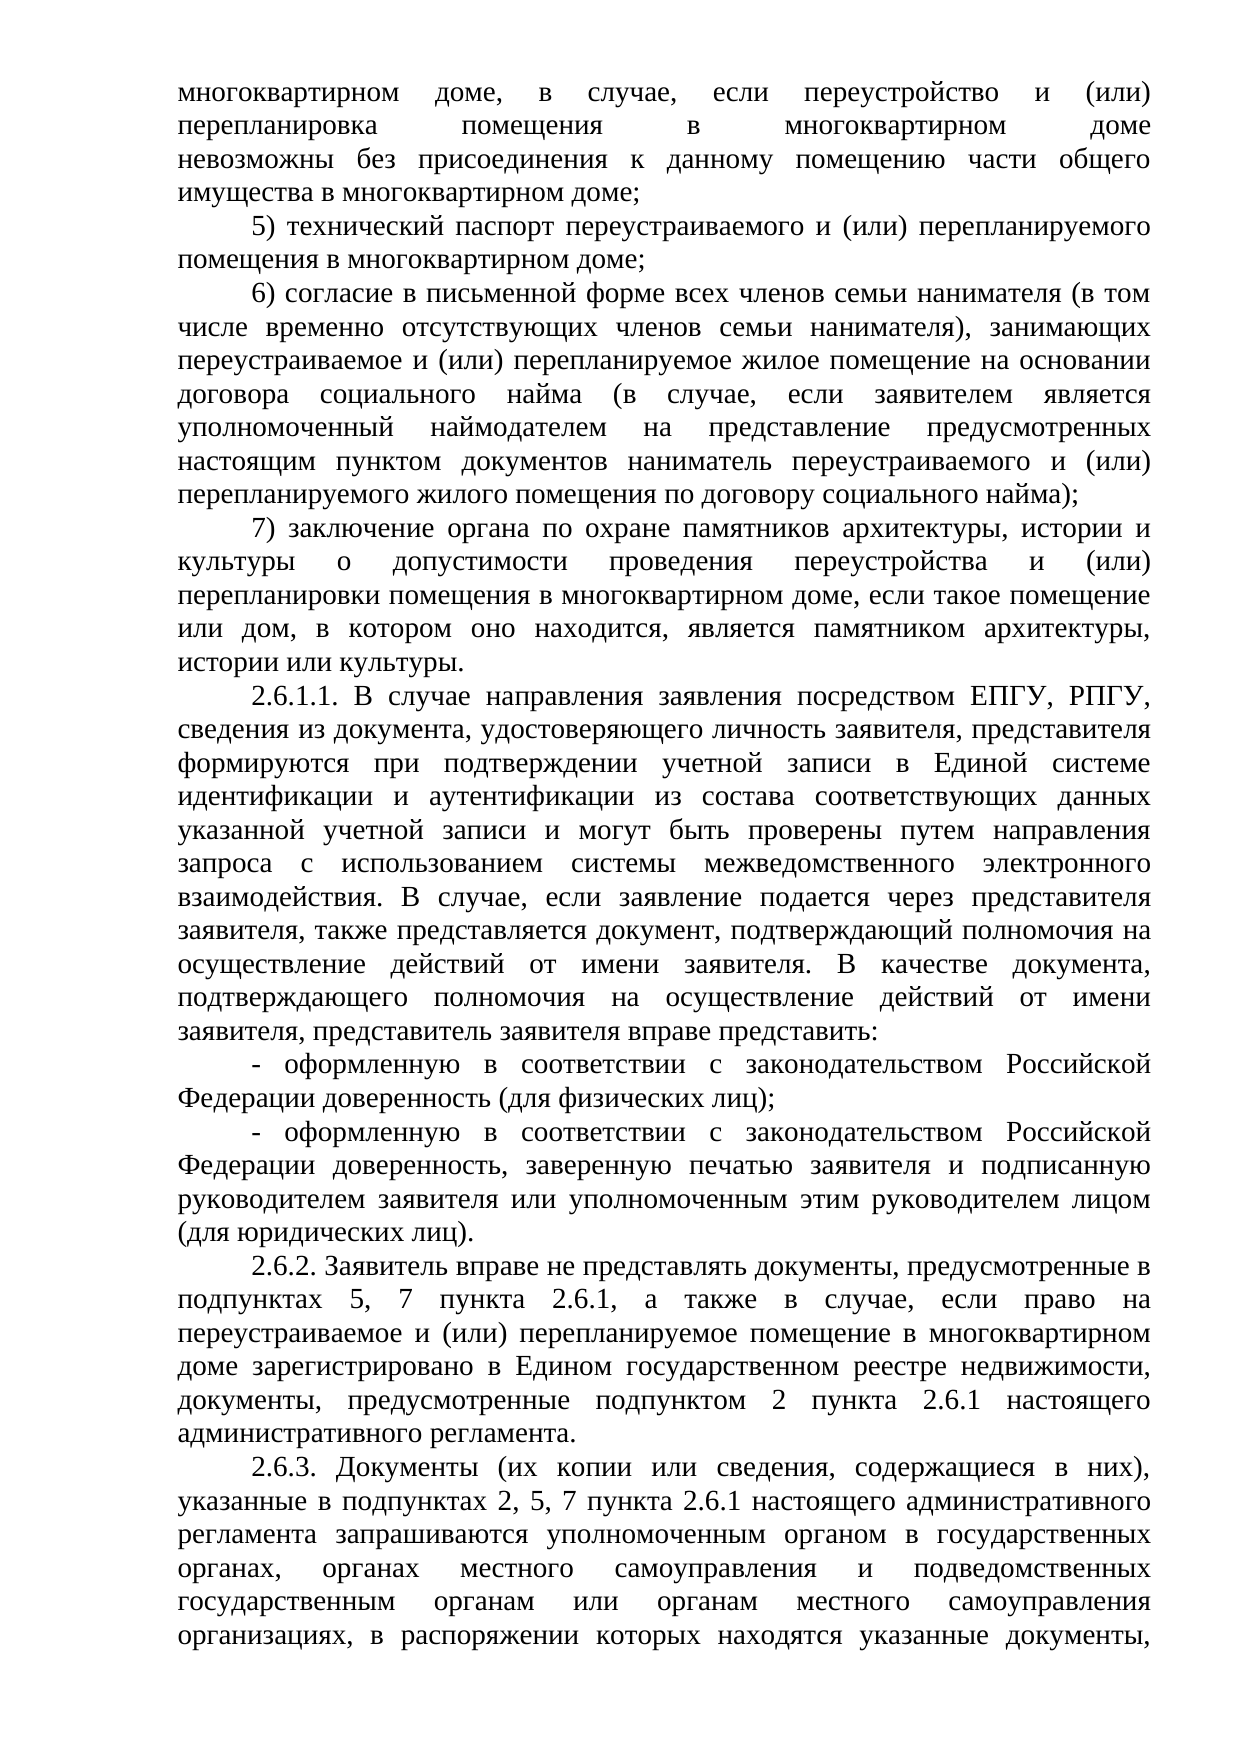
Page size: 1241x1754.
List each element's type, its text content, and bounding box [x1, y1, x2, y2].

text 2.6.1.1. В случае направления заявления посредством ЕПГУ, РПГУ, сведения из документа, удостоверяющего личность заявителя, представителя формируются при подтверждении учетной записи в Единой системе идентификации и аутентификации из состава соответствующих данных указанной учетной записи и могут быть проверены путем направления запроса с использованием системы межведомственного электронного взаимодействия. В случае, если заявление подается через представителя заявителя, также представляется документ, подтверждающий полномочия на осуществление действий от имени заявителя. В качестве документа, подтверждающего полномочия на осуществление действий от имени заявителя, представитель заявителя вправе представить: [177, 678, 1152, 1047]
text - оформленную в соответствии с законодательством Российской Федерации доверенность, заверенную печатью заявителя и подписанную руководителем заявителя или уполномоченным этим руководителем лицом (для юридических лиц). [177, 1114, 1152, 1248]
text 5) технический паспорт переустраиваемого и (или) перепланируемого помещения в многоквартирном доме; [177, 208, 1152, 275]
text - оформленную в соответствии с законодательством Российской Федерации доверенность (для физических лиц); [177, 1047, 1152, 1114]
text 7) заключение органа по охране памятников архитектуры, истории и культуры о допустимости проведения переустройства и (или) перепланировки помещения в многоквартирном доме, если такое помещение или дом, в котором оно находится, является памятником архитектуры, истории или культуры. [177, 510, 1152, 678]
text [177, 74, 1152, 208]
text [177, 1449, 1152, 1650]
text 6) согласие в письменной форме всех членов семьи нанимателя (в том числе временно отсутствующих членов семьи нанимателя), занимающих переустраиваемое и (или) перепланируемое жилое помещение на основании договора социального найма (в случае, если заявителем является уполномоченный наймодателем на представление предусмотренных настоящим пунктом документов наниматель переустраиваемого и (или) перепланируемого жилого помещения по договору социального найма); [177, 275, 1152, 510]
text 2.6.2. Заявитель вправе не представлять документы, предусмотренные в подпунктах 5, 7 пункта 2.6.1, а также в случае, если право на переустраиваемое и (или) перепланируемое помещение в многоквартирном доме зарегистрировано в Едином государственном реестре недвижимости, документы, предусмотренные подпунктом 2 пункта 2.6.1 настоящего административного регламента. [177, 1248, 1152, 1449]
